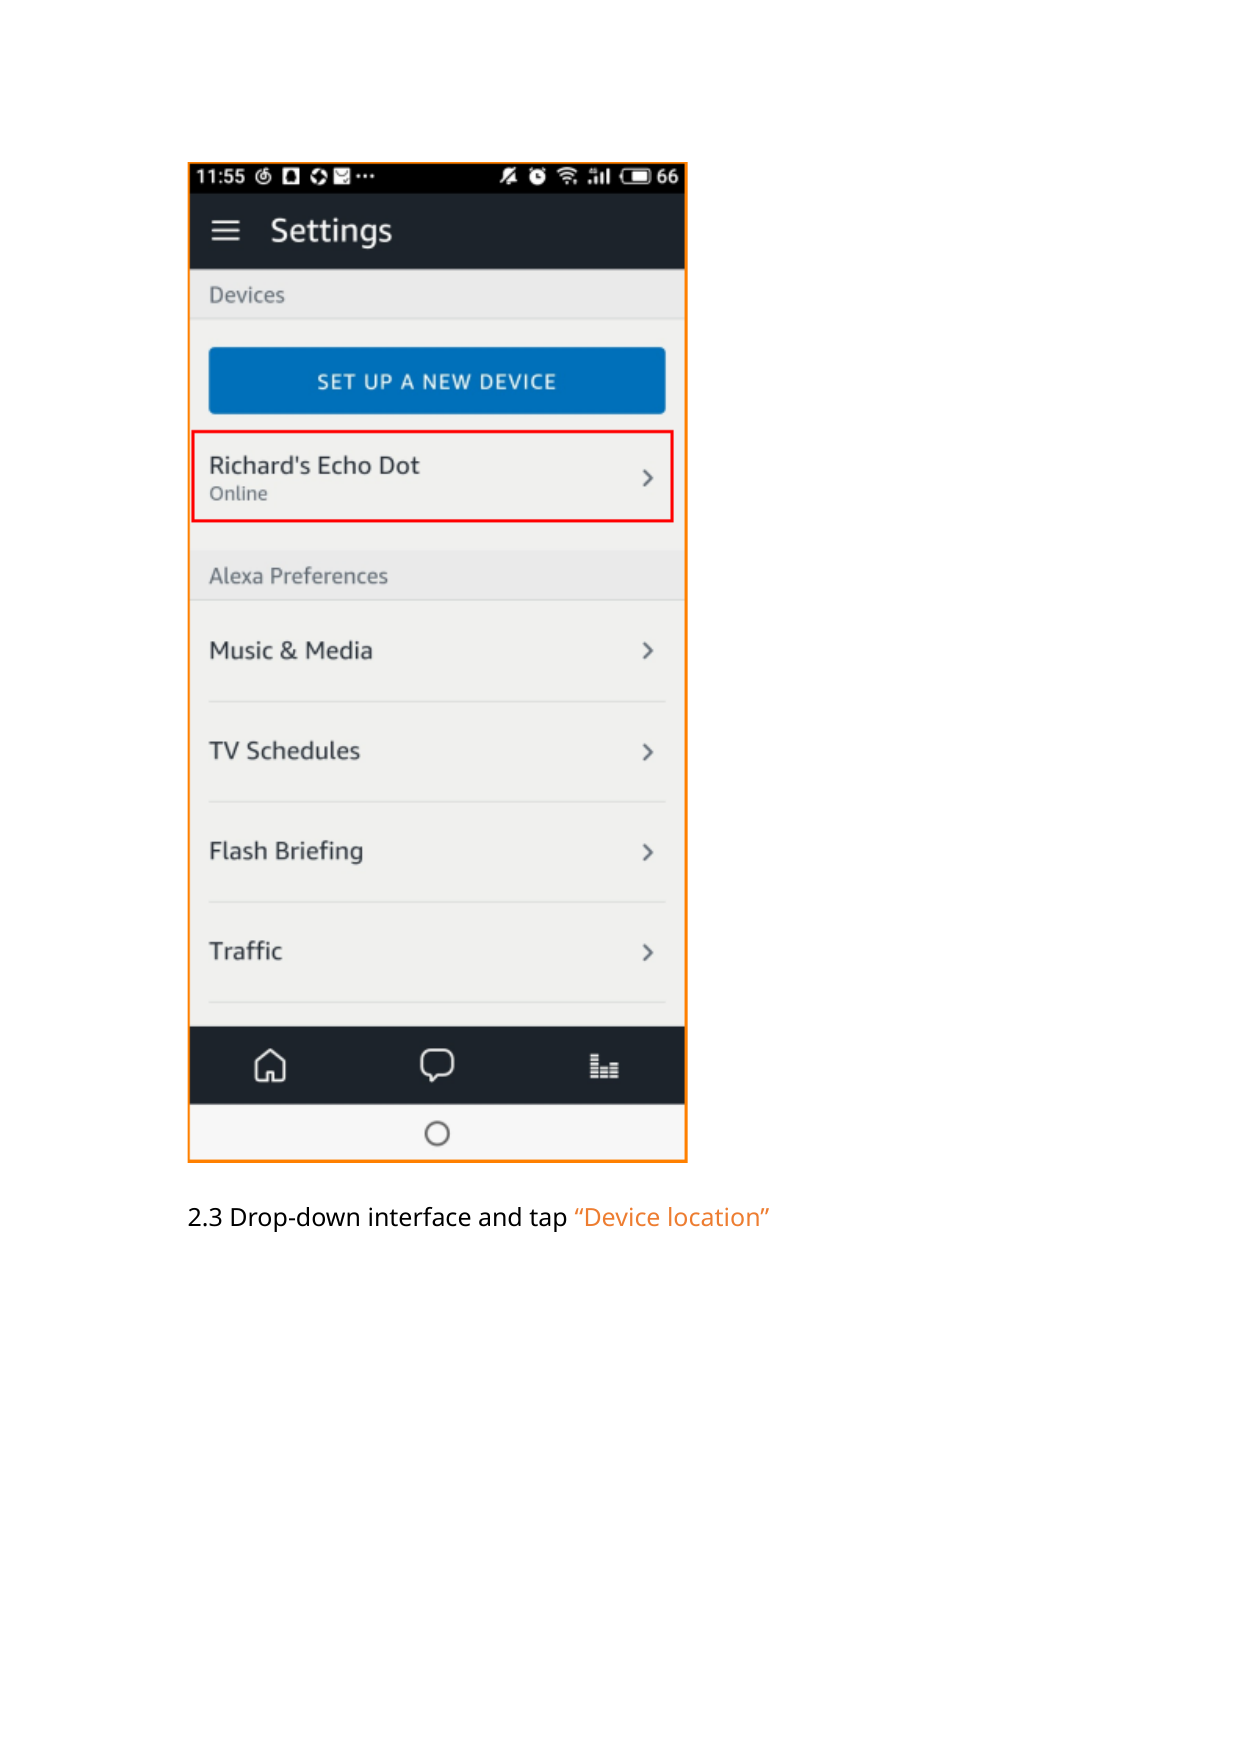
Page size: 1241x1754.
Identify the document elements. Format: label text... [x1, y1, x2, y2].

text 2.3 Drop-down interface and tap “Device location” [187, 1184, 1053, 1249]
picture [187, 162, 688, 1163]
